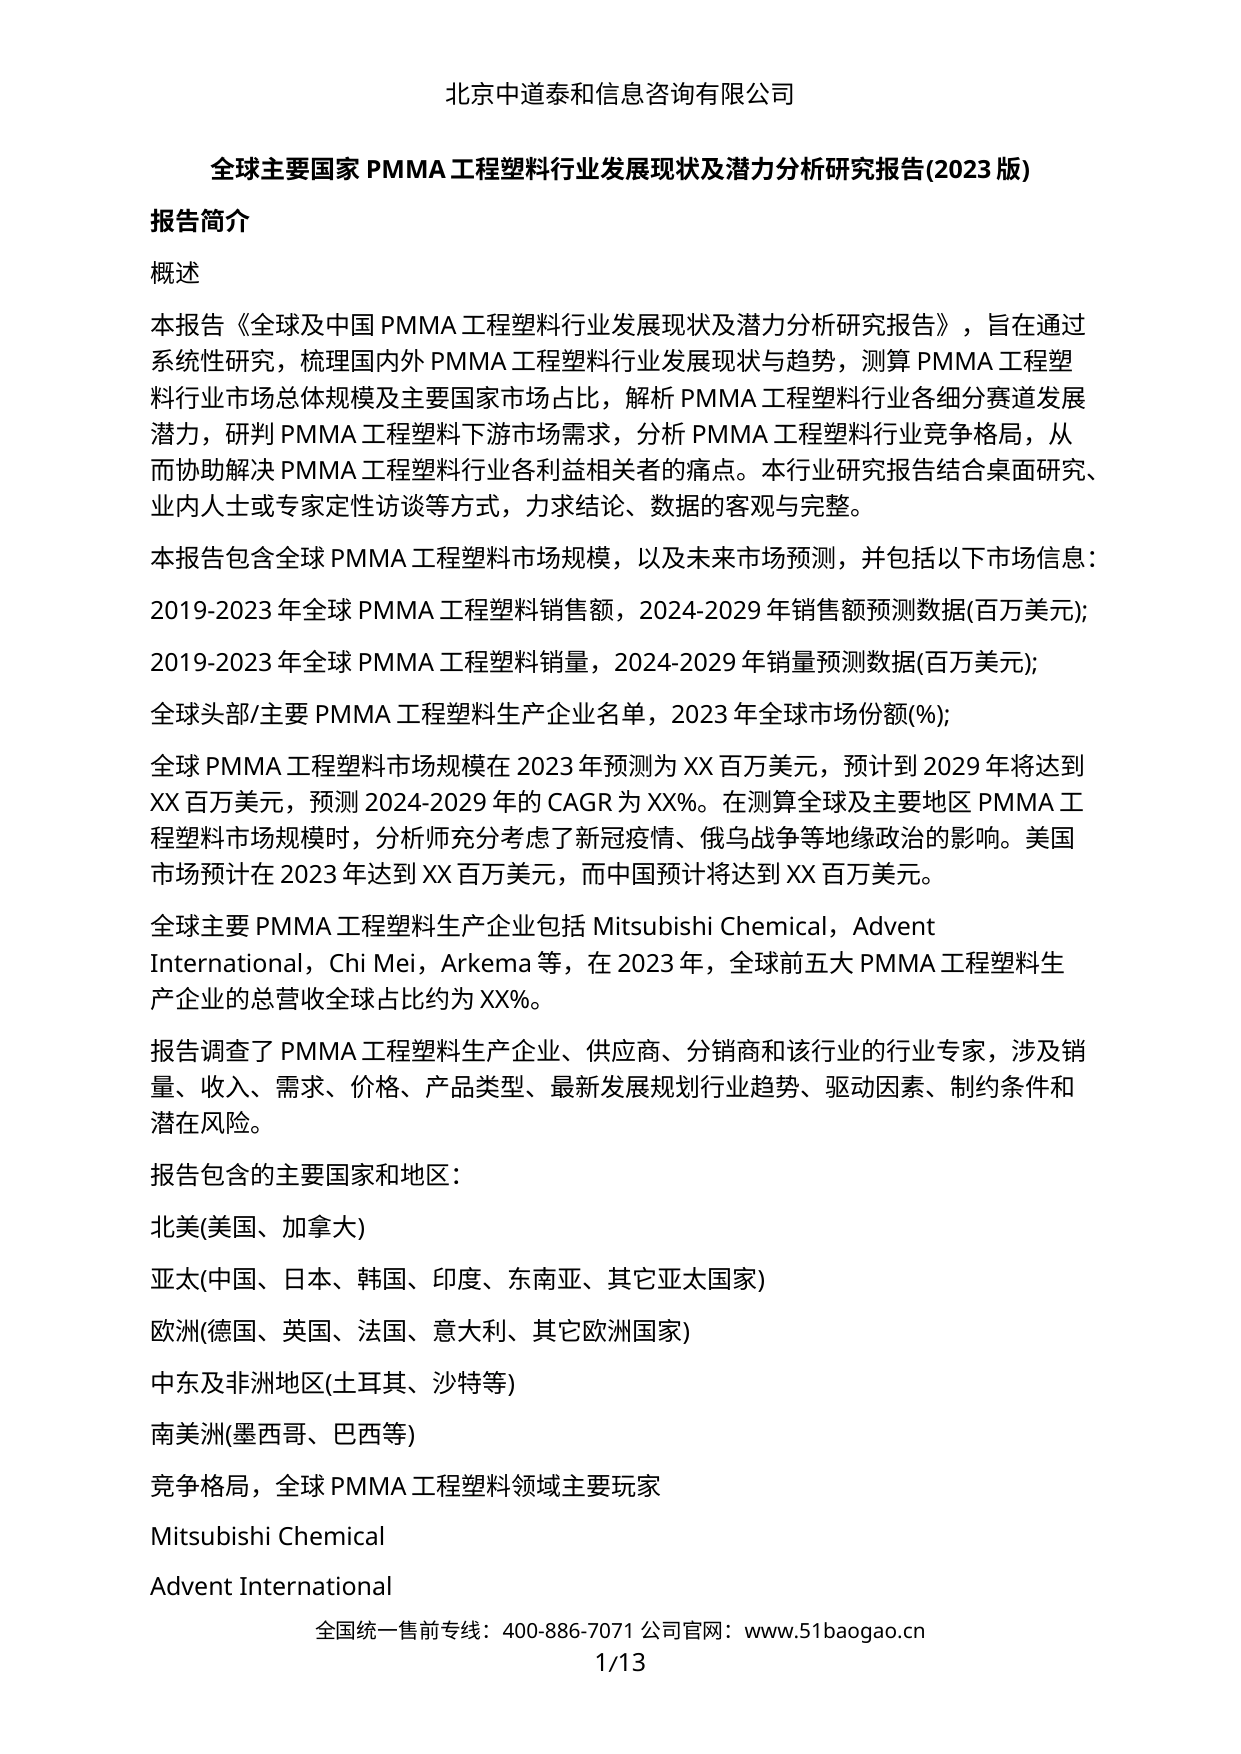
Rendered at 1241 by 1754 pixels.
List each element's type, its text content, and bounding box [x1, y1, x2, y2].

text 报告简介 [150, 202, 1090, 238]
text 报告调查了PMMA工程塑料生产企业、供应商、分销商和该行业的行业专家，涉及销量、收入、需求、价格、产品类型、最新发展规划行业趋势、驱动因素、制约条件和潜在风险。 [150, 1031, 1090, 1140]
text 全球主要国家PMMA工程塑料行业发展现状及潜力分析研究报告(2023版) [150, 150, 1090, 186]
text 全球头部/主要PMMA工程塑料生产企业名单，2023年全球市场份额(%); [150, 694, 1090, 731]
text 北美(美国、加拿大) [150, 1207, 1090, 1244]
text 全球PMMA工程塑料市场规模在2023年预测为XX百万美元，预计到2029年将达到XX百万美元，预测2024-2029年的CAGR为XX%。在测算全球及主要地区PMMA工程塑料市场规模时，分析师充分考虑了新冠疫情、俄乌战争等地缘政治的影响。美国市场预计在2023年达到XX百万美元，而中国预计将达到XX百万美元。 [150, 746, 1090, 891]
text 全球主要PMMA工程塑料生产企业包括 Mitsubishi Chemical，Advent International，Chi Mei，Arkema等，在2023年，全球前五大PMMA工程塑料生产企业的总营收全球占比约为XX%。 [150, 907, 1090, 1016]
text 南美洲(墨西哥、巴西等) [150, 1415, 1090, 1451]
text 中东及非洲地区(土耳其、沙特等) [150, 1363, 1090, 1399]
text 本报告《全球及中国PMMA工程塑料行业发展现状及潜力分析研究报告》，旨在通过系统性研究，梳理国内外PMMA工程塑料行业发展现状与趋势，测算PMMA工程塑料行业市场总体规模及主要国家市场占比，解析PMMA工程塑料行业各细分赛道发展潜力，研判PMMA工程塑料下游市场需求，分析PMMA工程塑料行业竞争格局，从而协助解决PMMA工程塑料行业各利益相关者的痛点。本行业研究报告结合桌面研究、业内人士或专家定性访谈等方式，力求结论、数据的客观与完整。 [150, 306, 1090, 523]
text 概述 [150, 254, 1090, 290]
text 2019-2023年全球PMMA工程塑料销售额，2024-2029年销售额预测数据(百万美元); [150, 591, 1090, 627]
text 竞争格局，全球PMMA工程塑料领域主要玩家 [150, 1467, 1090, 1503]
text 报告包含的主要国家和地区： [150, 1156, 1090, 1192]
text 本报告包含全球PMMA工程塑料市场规模，以及未来市场预测，并包括以下市场信息： [150, 539, 1090, 575]
text 欧洲(德国、英国、法国、意大利、其它欧洲国家) [150, 1311, 1090, 1347]
text 亚太(中国、日本、韩国、印度、东南亚、其它亚太国家) [150, 1259, 1090, 1296]
text Advent International [150, 1568, 1090, 1602]
text 2019-2023年全球PMMA工程塑料销量，2024-2029年销量预测数据(百万美元); [150, 642, 1090, 679]
text Mitsubishi Chemical [150, 1519, 1090, 1553]
